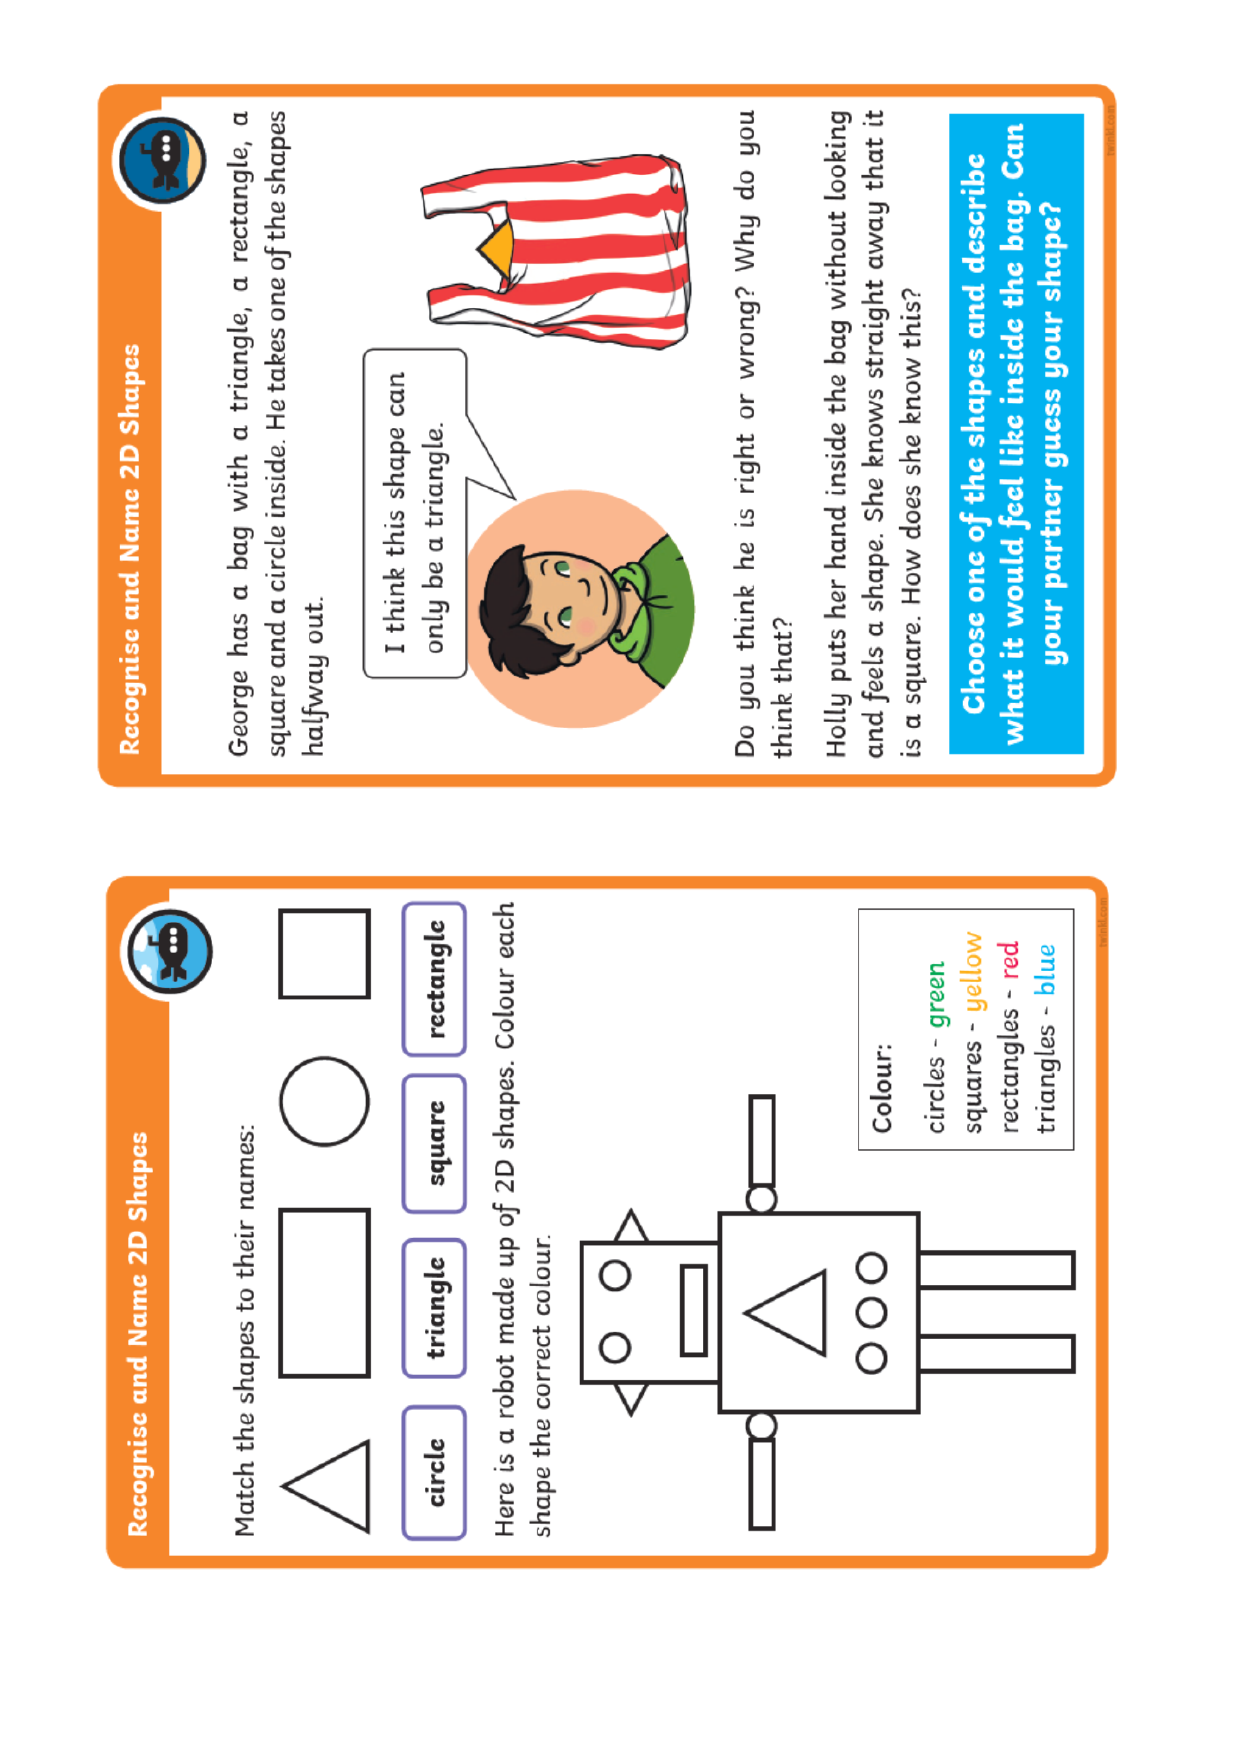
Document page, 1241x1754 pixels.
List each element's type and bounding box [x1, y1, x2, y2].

picture [90, 74, 1127, 791]
picture [95, 858, 1119, 1571]
